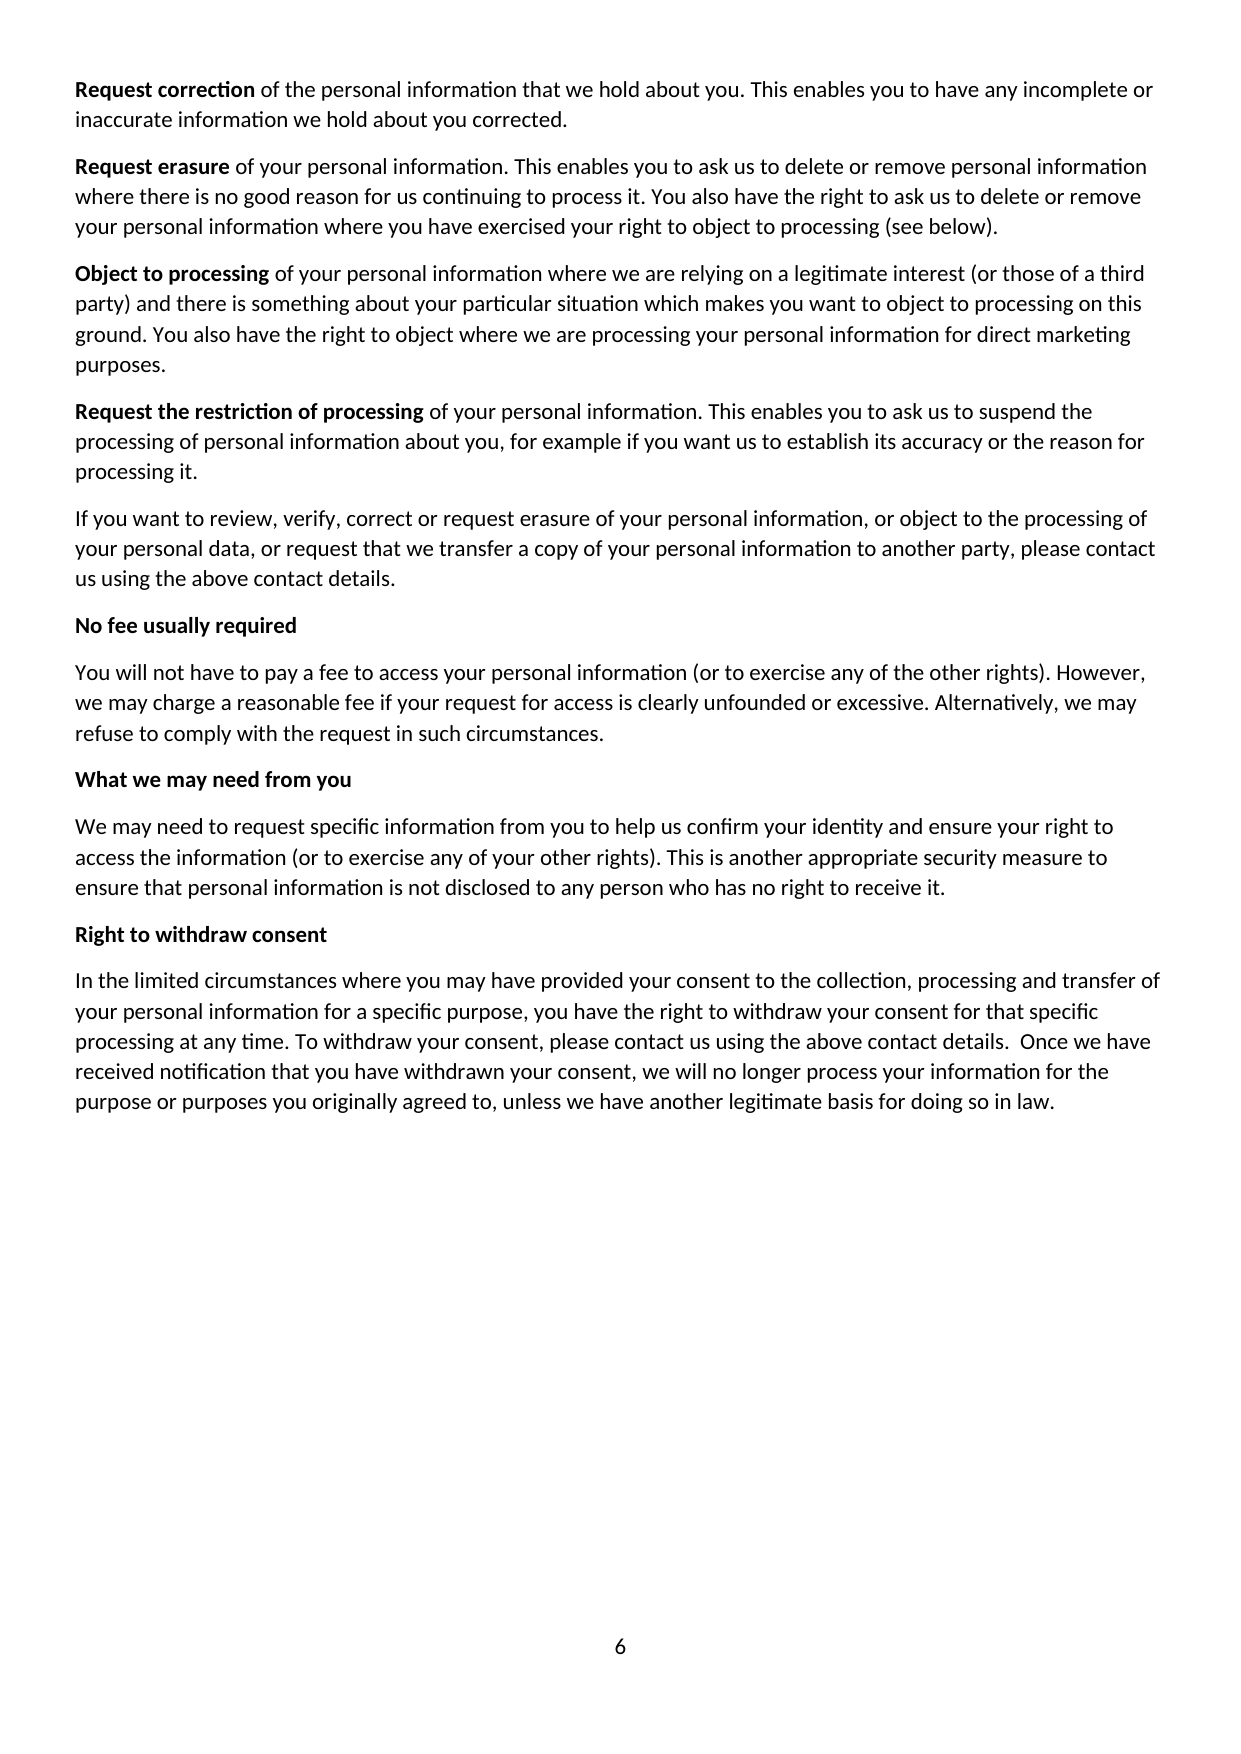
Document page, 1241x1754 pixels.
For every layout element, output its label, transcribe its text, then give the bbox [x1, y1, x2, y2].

text Request the restriction of processing of your personal information. This enables you to ask us to suspend the processing of personal information about you, for example if you want us to establish its accuracy or the reason for processing it. [75, 397, 1165, 485]
text You will not have to pay a fee to access your personal information (or to exercise any of the other rights). However, we may charge a reasonable fee if your request for access is clearly unfounded or excessive. Alternatively, we may refuse to comply with the request in such circumstances. [75, 658, 1165, 747]
text Object to processing of your personal information where we are relying on a legitimate interest (or those of a third party) and there is something about your particular situation which makes you want to object to processing on this ground. You also have the right to object where we are processing your personal information for direct marketing purposes. [75, 259, 1165, 378]
text Request erasure of your personal information. This enables you to ask us to delete or remove personal information where there is no good reason for us continuing to process it. You also have the right to ask us to delete or remove your personal information where you have exercised your right to object to processing (see below). [75, 152, 1165, 241]
text In the limited circumstances where you may have provided your consent to the collection, processing and transfer of your personal information for a specific purpose, you have the right to withdraw your consent for that specific processing at any time. To withdraw your consent, please contact us using the above contact details. Once we have received notification that you have withdrawn your consent, we will no longer process your information for the purpose or purposes you originally agreed to, unless we have another legitimate basis for doing so in law. [75, 967, 1165, 1116]
text Request correction of the personal information that we hold about you. This enables you to have any incomplete or inaccurate information we hold about you corrected. [75, 75, 1165, 133]
text What we may need from you [75, 766, 1165, 794]
text Right to withdraw consent [75, 920, 1165, 948]
text No fee usually required [75, 611, 1165, 639]
text We may need to request specific information from you to help us confirm your identity and ensure your right to access the information (or to exercise any of your other rights). This is another appropriate security measure to ensure that personal information is not disclosed to any person who has no right to receive it. [75, 812, 1165, 901]
text If you want to review, verify, correct or request erasure of your personal information, or object to the processing of your personal data, or request that we transfer a copy of your personal information to another party, please contact us using the above contact details. [75, 504, 1165, 593]
